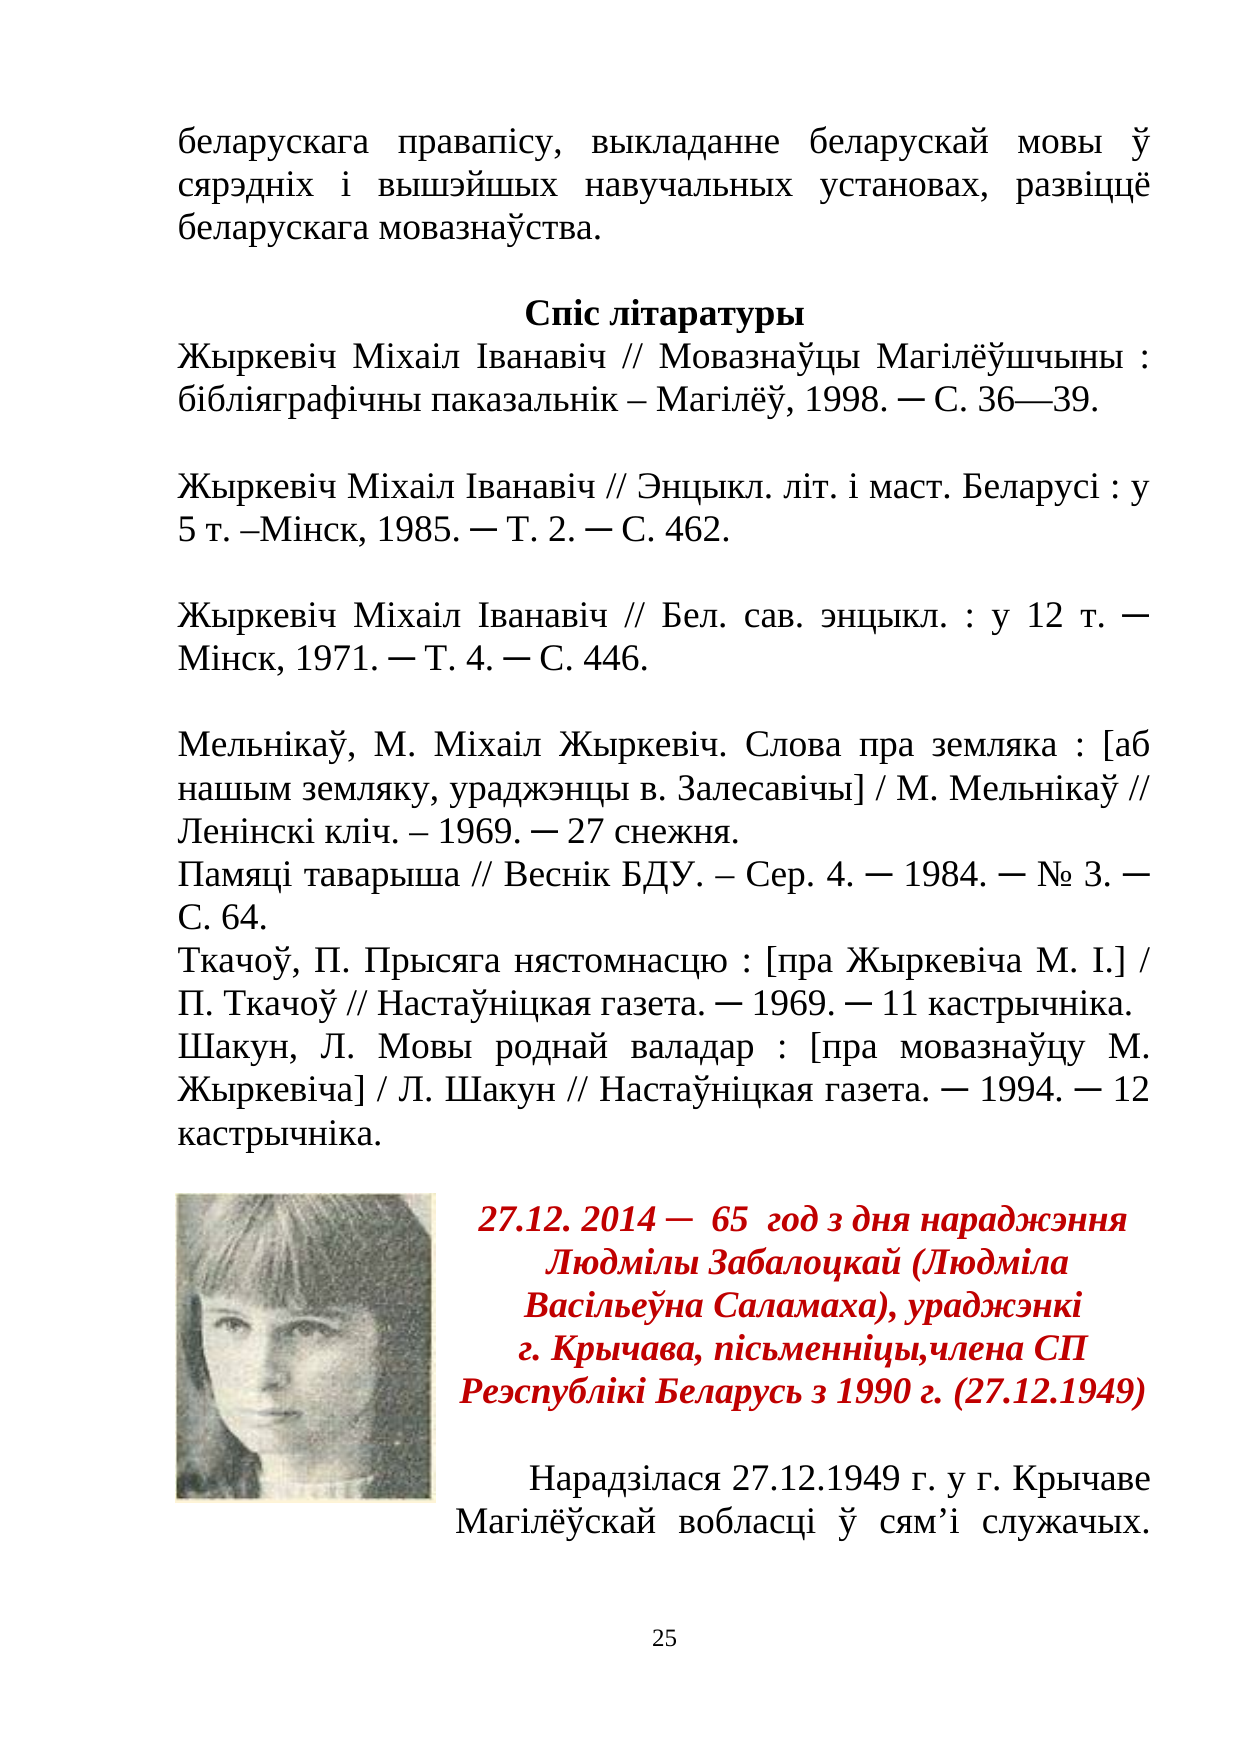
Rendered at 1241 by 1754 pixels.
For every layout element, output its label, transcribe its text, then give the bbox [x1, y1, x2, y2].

text Памяці таварыша // Веснік БДУ. – Сер. 4. ─ 1984. ─ № 3. ─ С. 64. [177, 851, 1152, 937]
text Жыркевіч Міхаіл Іванавіч // Энцыкл. літ. і маст. Беларусі : у 5 т. –Мінск, 1985. ─ Т. 2. ─ С. 462. [177, 463, 1152, 549]
text Спіс літаратуры [177, 291, 1152, 334]
text Мельнікаў, М. Міхаіл Жыркевіч. Слова пра земляка : [аб нашым земляку, ураджэнцы в. Залесавічы] / М. Мельнікаў // Ленінскі кліч. – 1969. ─ 27 снежня. [177, 722, 1152, 851]
text Ткачоў, П. Прысяга нястомнасцю : [пра Жыркевіча М. І.] / П. Ткачоў // Настаўніцкая газета. ─ 1969. ─ 11 кастрычніка. [177, 937, 1152, 1024]
text Жыркевіч Міхаіл Іванавіч // Мовазнаўцы Магілёўшчыны : бібліяграфічны паказальнік – Магілёў, 1998. ─ С. 36—39. [177, 334, 1152, 420]
text Людмілы Забалоцкай (Людміла Васільеўна Саламаха), ураджэнкі [436, 1239, 1152, 1326]
text Шакун, Л. Мовы роднай валадар : [пра мовазнаўцу М. Жыркевіча] / Л. Шакун // Настаўніцкая газета. ─ 1994. ─ 12 кастрычніка. [177, 1024, 1152, 1153]
text 27.12. 2014 ─ 65 год з дня нараджэння [436, 1196, 1152, 1239]
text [177, 1455, 1152, 1541]
text г. Крычава, пісьменніцы,члена СП Реэспублікі Беларусь з 1990 г. (27.12.1949) [436, 1326, 1152, 1412]
picture [175, 1193, 436, 1500]
text Жыркевіч Міхаіл Іванавіч // Бел. сав. энцыкл. : у 12 т. ─ Мінск, 1971. ─ Т. 4. ─ С. 446. [177, 592, 1152, 679]
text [177, 118, 1152, 247]
